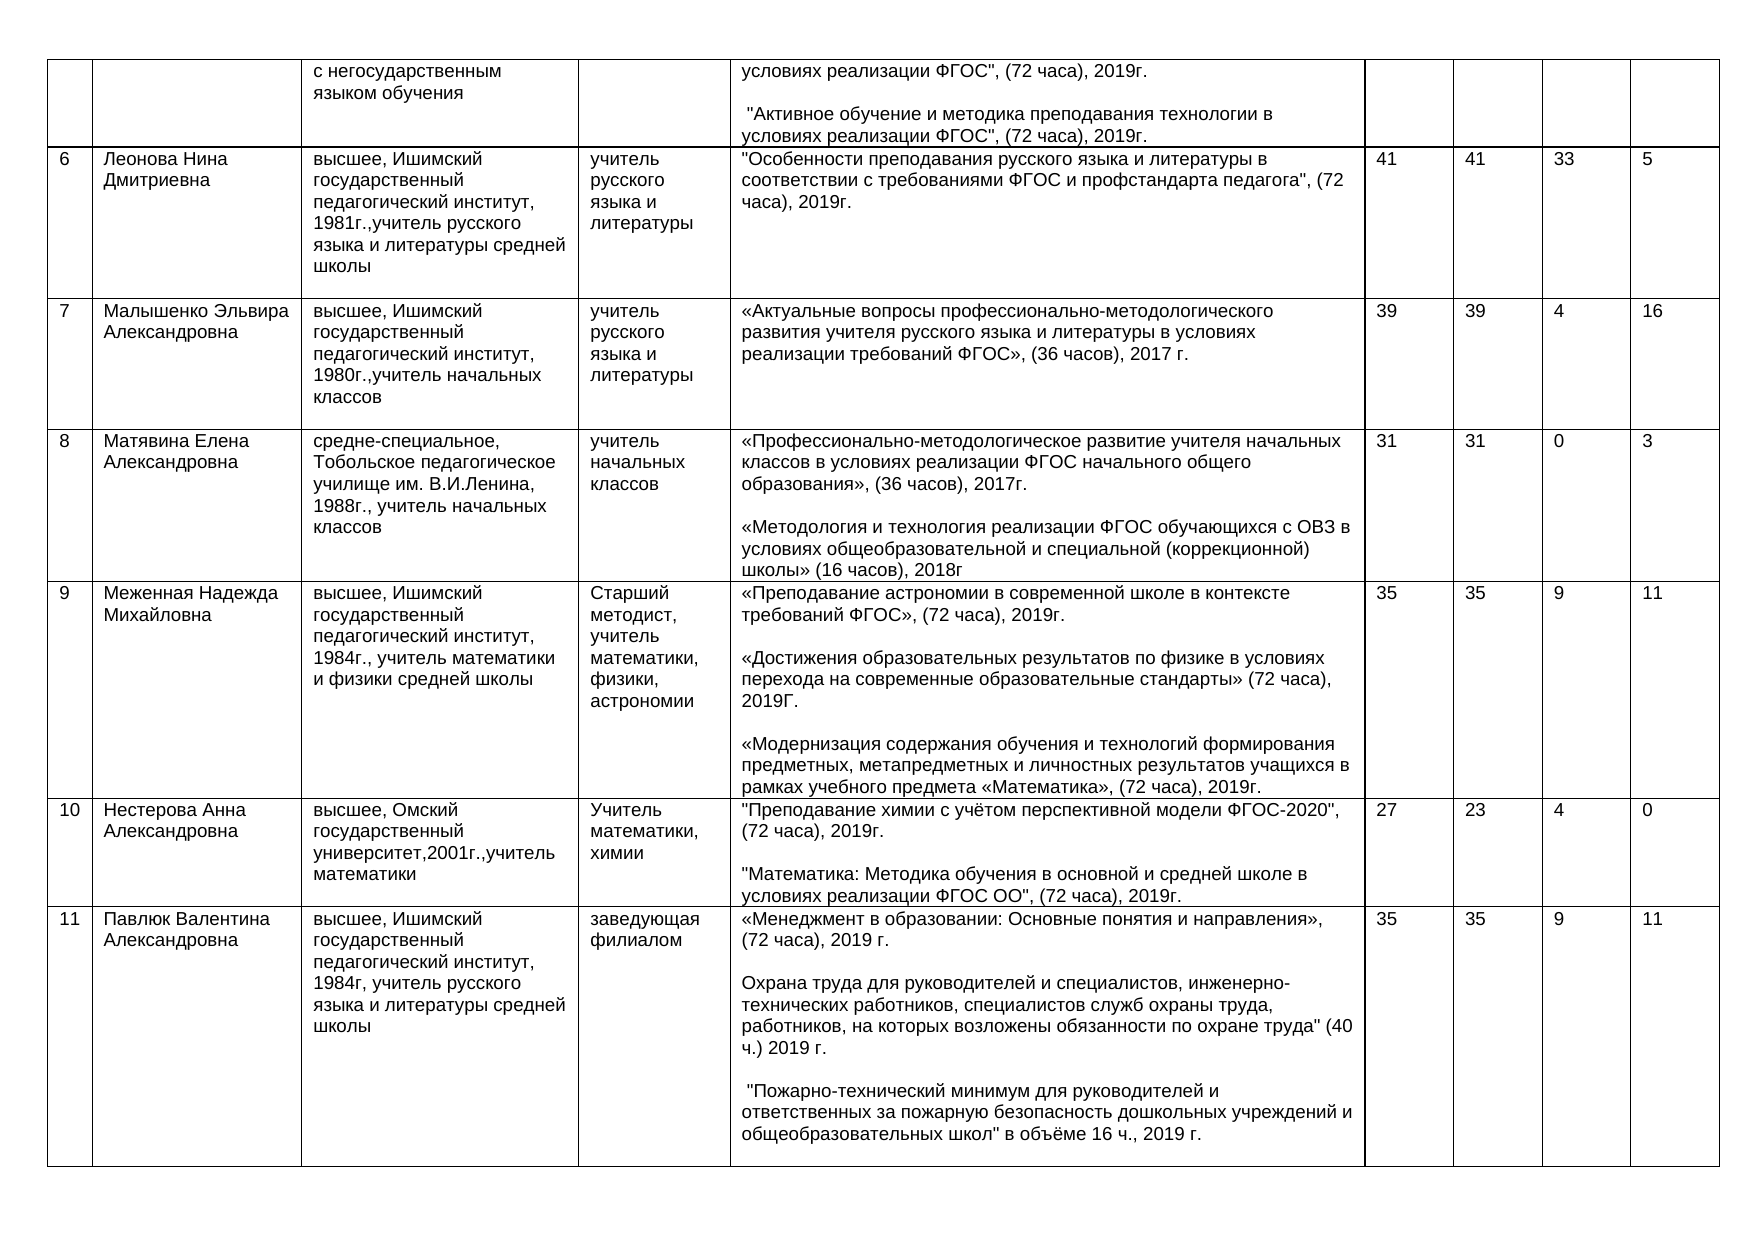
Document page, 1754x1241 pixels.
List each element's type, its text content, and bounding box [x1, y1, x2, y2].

table_cell Учитель математики, химии [579, 799, 730, 906]
table_cell 27 [1366, 799, 1453, 906]
table_cell 6 [48, 148, 92, 298]
table_cell 35 [1366, 582, 1453, 797]
table_cell 11 [48, 907, 92, 1166]
table_cell Матявина Елена Александровна [93, 430, 301, 581]
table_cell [579, 60, 730, 146]
table_cell высшее, Омский государственный университет,2001г.,учитель математики [302, 799, 578, 906]
table_cell 8 [48, 430, 92, 581]
table_cell учитель русского языка и литературы [579, 299, 730, 429]
table_cell 4 [1543, 299, 1630, 429]
table_cell 9 [1543, 907, 1630, 1166]
table_cell 5 [48, 60, 92, 146]
table_cell 35 [1454, 907, 1542, 1166]
table_cell "Преподавание химии с учётом перспективной модели ФГОС-2020", (72 часа), 2019г. "Математика: Методика обучения в основной и средней школе в условиях реализации ФГОС ОО", (72 часа), 2019г. [731, 799, 1364, 906]
table_cell 39 [1366, 299, 1453, 429]
table_cell 9 [48, 582, 92, 797]
table_cell высшее, Ишимский государственный педагогический институт, 1984г, учитель русского языка и литературы средней школы [302, 907, 578, 1166]
table_cell 8 [1366, 60, 1453, 146]
table_cell «Менеджмент в образовании: Основные понятия и направления», (72 часа), 2019 г. Охрана труда для руководителей и специалистов, инженерно-технических работников, специалистов служб охраны труда, работников, на которых возложены обязанности по охране труда" (40 ч.) 2019 г. "Пожарно-технический минимум для руководителей и ответственных за пожарную безопасность дошкольных учреждений и общеобразовательных школ" в объёме 16 ч., 2019 г. [731, 907, 1364, 1166]
table_cell 5 [1631, 148, 1719, 298]
table_cell Леонова Нина Дмитриевна [93, 148, 301, 298]
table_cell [731, 60, 1364, 146]
table_cell "Особенности преподавания русского языка и литературы в соответствии с требованиями ФГОС и профстандарта педагога", (72 часа), 2019г. [731, 148, 1364, 298]
table_cell высшее, Ишимский государственный педагогический институт, 1980г.,учитель начальных классов [302, 299, 578, 429]
table_cell 7 [48, 299, 92, 429]
table_cell учитель начальных классов [579, 430, 730, 581]
table_cell 10 [48, 799, 92, 906]
table_cell 35 [1366, 907, 1453, 1166]
table_cell Павлюк Валентина Александровна [93, 907, 301, 1166]
table_cell 39 [1454, 299, 1542, 429]
table_cell 7 [1454, 60, 1542, 146]
table_cell 9 [1543, 582, 1630, 797]
table_cell «Преподавание астрономии в современной школе в контексте требований ФГОС», (72 часа), 2019г. «Достижения образовательных результатов по физике в условиях перехода на современные образовательные стандарты» (72 часа), 2019Г. «Модернизация содержания обучения и технологий формирования предметных, метапредметных и личностных результатов учащихся в рамках учебного предмета «Математика», (72 часа), 2019г. [731, 582, 1364, 797]
table_cell «Актуальные вопросы профессионально-методологического развития учителя русского языка и литературы в условиях реализации требований ФГОС», (36 часов), 2017 г. [731, 299, 1364, 429]
table_cell «Профессионально-методологическое развитие учителя начальных классов в условиях реализации ФГОС начального общего образования», (36 часов), 2017г. «Методология и технология реализации ФГОС обучающихся с ОВЗ в условиях общеобразовательной и специальной (коррекционной) школы» (16 часов), 2018г [731, 430, 1364, 581]
table_cell Малышенко Эльвира Александровна [93, 299, 301, 429]
table_cell 31 [1366, 430, 1453, 581]
table_cell 3 [1631, 430, 1719, 581]
table_cell 41 [1366, 148, 1453, 298]
table_cell Старший методист, учитель математики, физики, астрономии [579, 582, 730, 797]
table_cell 11 [1631, 907, 1719, 1166]
table_cell 35 [1454, 582, 1542, 797]
table_cell заведующая филиалом [579, 907, 730, 1166]
table_cell высшее, Ишимский государственный педагогический институт, 1981г.,учитель русского языка и литературы средней школы [302, 148, 578, 298]
table_cell 31 [1454, 430, 1542, 581]
table_cell 0 [1631, 799, 1719, 906]
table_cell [93, 60, 301, 146]
table_cell средне-специальное, Тобольское педагогическое училище им. В.И.Ленина, 1988г., учитель начальных классов [302, 430, 578, 581]
table_cell 0 [1631, 60, 1719, 146]
table_cell 0 [1543, 430, 1630, 581]
table_cell 11 [1631, 582, 1719, 797]
table_cell 41 [1454, 148, 1542, 298]
table_cell Меженная Надежда Михайловна [93, 582, 301, 797]
table_cell 1 [1543, 60, 1630, 146]
table_cell учитель русского языка и литературы [579, 148, 730, 298]
table_cell 16 [1631, 299, 1719, 429]
table_cell Нестерова Анна Александровна [93, 799, 301, 906]
table_cell 23 [1454, 799, 1542, 906]
table_cell 4 [1543, 799, 1630, 906]
table_cell 33 [1543, 148, 1630, 298]
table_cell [302, 60, 578, 146]
table_cell высшее, Ишимский государственный педагогический институт, 1984г., учитель математики и физики средней школы [302, 582, 578, 797]
